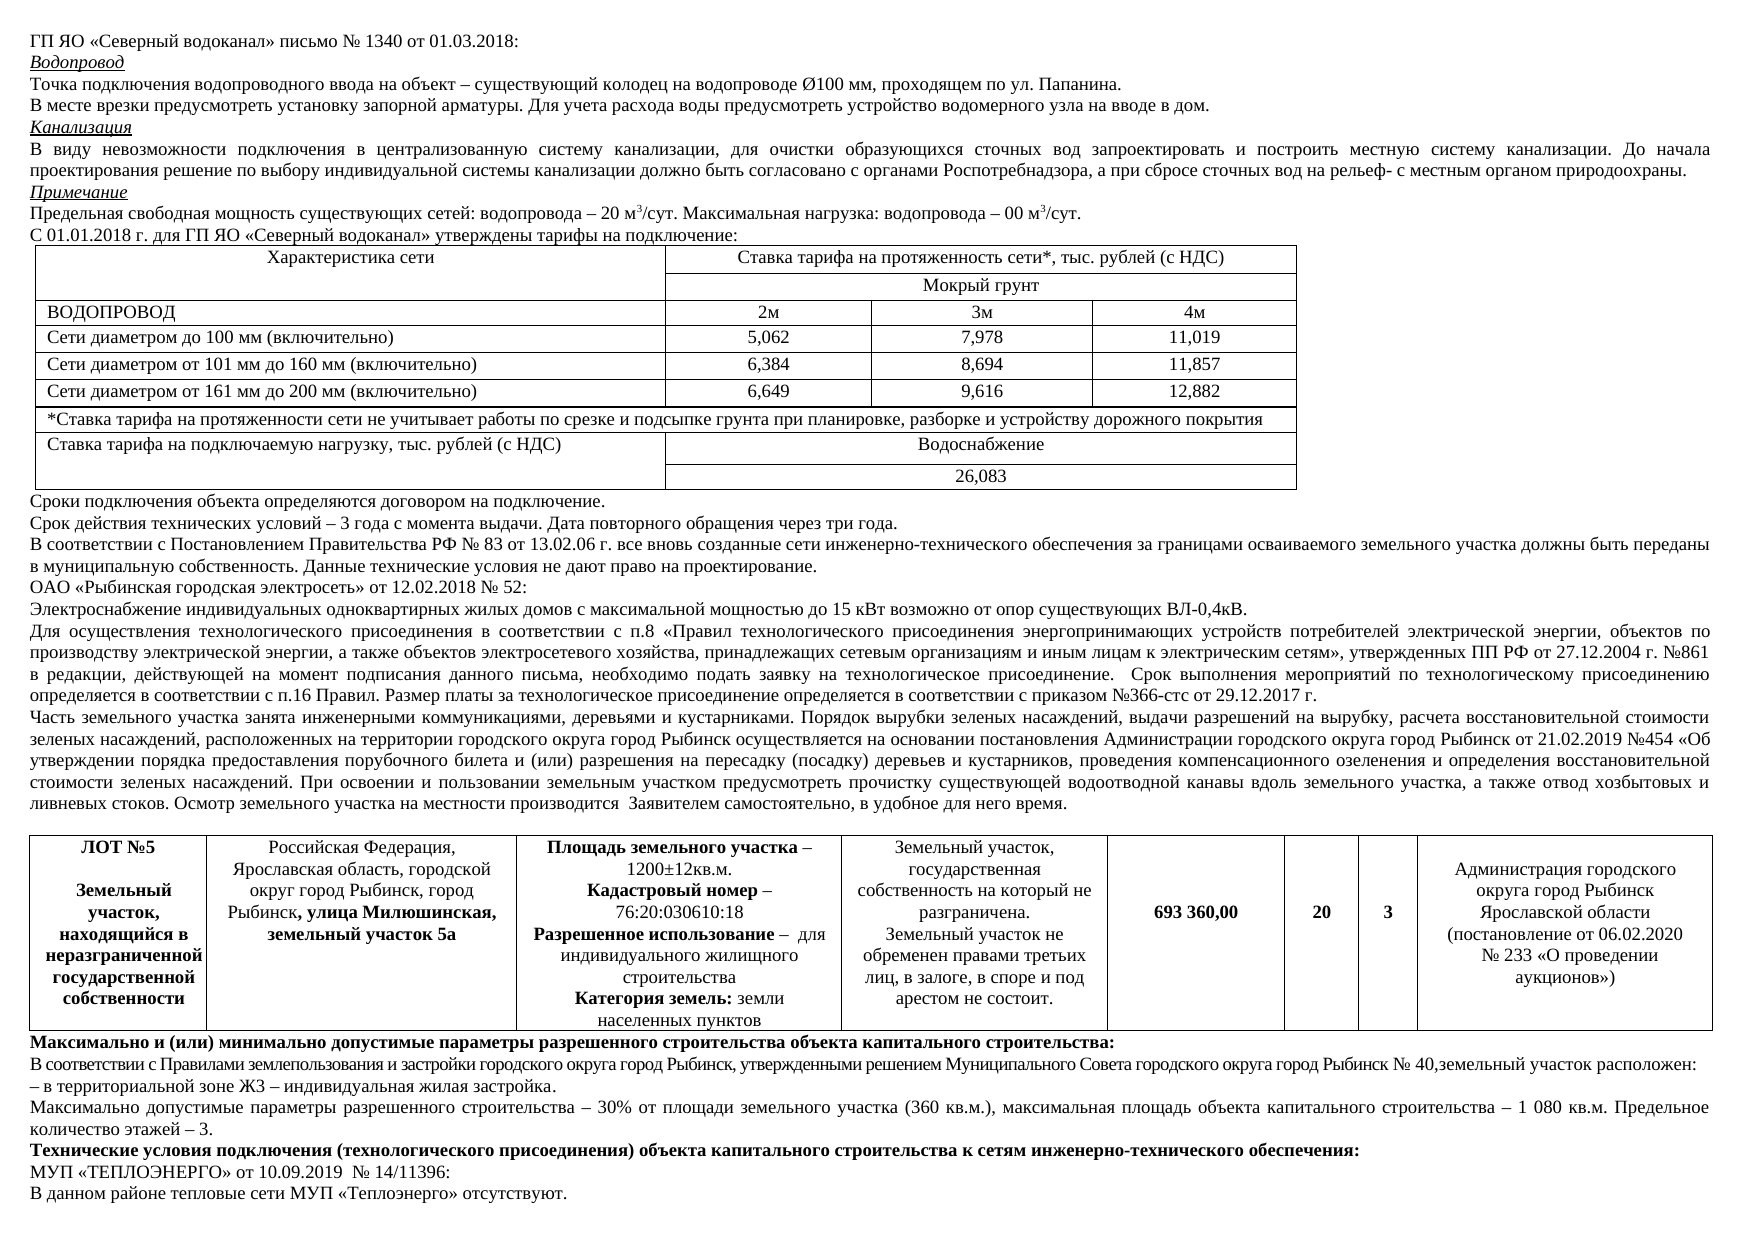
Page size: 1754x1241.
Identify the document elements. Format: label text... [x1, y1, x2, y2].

text Сроки подключения объекта определяются договором на подключение. [29, 490, 1713, 512]
table_cell 12,882 [1093, 380, 1296, 406]
text В соответствии с Правилами землепользования и застройки городского округа город Рыбинск, утвержденными решением Муниципального Совета городского округа город Рыбинск № 40,земельный участок расположен: [29, 1053, 1713, 1074]
table_cell Ставка тарифа на подключаемую нагрузку, тыс. рублей (с НДС) [36, 433, 665, 489]
text Для осуществления технологического присоединения в соответствии с п.8 «Правил технологического присоединения энергопринимающих устройств потребителей электрической энергии, объектов по производству электрической энергии, а также объектов электросетевого хозяйства, принадлежащих сетевым организациям и иным лицам к электрическим сетям», утвержденных ПП РФ от 27.12.2004 г. №861 в редакции, действующей на момент подписания данного письма, необходимо подать заявку на технологическое присоединение. Срок выполнения мероприятий по технологическому присоединению определяется в соответствии с п.16 Правил. Размер платы за технологическое присоединение определяется в соответствии с приказом №366-стс от 29.12.2017 г. [29, 619, 1713, 706]
text В виду невозможности подключения в централизованную систему канализации, для очистки образующихся сточных вод запроектировать и построить местную систему канализации. До начала проектирования решение по выбору индивидуальной системы канализации должно быть согласовано с органами Роспотребнадзора, а при сбросе сточных вод на рельеф- с местным органом природоохраны. [29, 137, 1713, 181]
table_header Характеристика сети [36, 246, 665, 299]
text Точка подключения водопроводного ввода на объект – существующий колодец на водопроводе Ø100 мм, проходящем по ул. Папанина. [29, 73, 1713, 94]
text Водопровод [29, 51, 1713, 73]
table_cell Водоснабжение [666, 433, 1296, 463]
text ОАО «Рыбинская городская электросеть» от 12.02.2018 № 52: [29, 576, 1728, 598]
text Электроснабжение индивидуальных одноквартирных жилых домов с максимальной мощностью до 15 кВт возможно от опор существующих ВЛ-0,4кВ. [29, 598, 1728, 619]
text Часть земельного участка занята инженерными коммуникациями, деревьями и кустарниками. Порядок вырубки зеленых насаждений, выдачи разрешений на вырубку, расчета восстановительной стоимости зеленых насаждений, расположенных на территории городского округа город Рыбинск осуществляется на основании постановления Администрации городского округа город Рыбинск от 21.02.2019 №454 «Об утверждении порядка предоставления порубочного билета и (или) разрешения на пересадку (посадку) деревьев и кустарников, проведения компенсационного озеленения и определения восстановительной стоимости зеленых насаждений. При освоении и пользовании земельным участком предусмотреть прочистку существующей водоотводной канавы вдоль земельного участка, а также отвод хозбытовых и ливневых стоков. Осмотр земельного участка на местности производится Заявителем самостоятельно, в удобное для него время. [29, 706, 1713, 814]
table_cell 9,616 [872, 380, 1092, 406]
table_cell 2м [666, 301, 871, 325]
table_cell 6,384 [666, 353, 871, 379]
table_cell Сети диаметром от 101 мм до 160 мм (включительно) [36, 353, 665, 379]
table_cell 6,649 [666, 380, 871, 406]
text Предельная свободная мощность существующих сетей: водопровода – 20 м3/сут. Максимальная нагрузка: водопровода – 00 м3/сут. [29, 202, 1713, 224]
table_header Администрация городского округа город Рыбинск Ярославской области (постановление от 06.02.2020 № 233 «О проведении аукционов») [1418, 836, 1712, 1030]
text МУП «ТЕПЛОЭНЕРГО» от 10.09.2019 № 14/11396: [29, 1161, 1713, 1182]
text В соответствии с Постановлением Правительства РФ № 83 от 13.02.06 г. все вновь созданные сети инженерно-технического обеспечения за границами осваиваемого земельного участка должны быть переданы в муниципальную собственность. Данные технические условия не дают право на проектирование. [29, 533, 1713, 576]
table_cell Мокрый грунт [666, 274, 1296, 299]
table_header ЛОТ №5 Земельный участок, находящийся в неразграниченной государственной собственности [30, 836, 206, 1030]
text Максимально и (или) минимально допустимые параметры разрешенного строительства объекта капитального строительства: [29, 1031, 1713, 1053]
text С 01.01.2018 г. для ГП ЯО «Северный водоканал» утверждены тарифы на подключение: [29, 224, 1713, 245]
table_cell 26,083 [666, 465, 1296, 489]
text Канализация [29, 116, 1713, 137]
text Примечание [29, 181, 1713, 202]
table_cell 4м [1093, 301, 1296, 325]
table_header Земельный участок, государственная собственность на который не разграничена. Земельный участок не обременен правами третьих лиц, в залоге, в споре и под арестом не состоит. [842, 836, 1107, 1030]
table_cell *Ставка тарифа на протяженности сети не учитывает работы по срезке и подсыпке грунта при планировке, разборке и устройству дорожного покрытия [36, 408, 1296, 432]
table_header 20 [1285, 836, 1358, 1030]
table_header Ставка тарифа на протяженность сети*, тыс. рублей (с НДС) [666, 246, 1296, 272]
table_cell Сети диаметром от 161 мм до 200 мм (включительно) [36, 380, 665, 406]
text В месте врезки предусмотреть установку запорной арматуры. Для учета расхода воды предусмотреть устройство водомерного узла на вводе в дом. [29, 94, 1713, 116]
table_header Российская Федерация, Ярославская область, городской округ город Рыбинск, город Рыбинск, улица Милюшинская, земельный участок 5а [207, 836, 516, 1030]
table_cell 11,857 [1093, 353, 1296, 379]
table_cell 11,019 [1093, 326, 1296, 352]
table_cell Сети диаметром до 100 мм (включительно) [36, 326, 665, 352]
text – в территориальной зоне Ж3 – индивидуальная жилая застройка. [29, 1074, 1713, 1096]
text Срок действия технических условий – 3 года с момента выдачи. Дата повторного обращения через три года. [29, 512, 1713, 533]
table_cell 8,694 [872, 353, 1092, 379]
table_cell 3м [872, 301, 1092, 325]
table_header 3 [1359, 836, 1417, 1030]
text Максимально допустимые параметры разрешенного строительства – 30% от площади земельного участка (360 кв.м.), максимальная площадь объекта капитального строительства – 1 080 кв.м. Предельное количество этажей – 3. [29, 1096, 1713, 1139]
text В данном районе тепловые сети МУП «Теплоэнерго» отсутствуют. [29, 1182, 1713, 1204]
table_cell 7,978 [872, 326, 1092, 352]
table_header 693 360,00 [1108, 836, 1284, 1030]
table_cell 5,062 [666, 326, 871, 352]
text Технические условия подключения (технологического присоединения) объекта капитального строительства к сетям инженерно-технического обеспечения: [29, 1139, 1728, 1161]
table_cell ВОДОПРОВОД [36, 301, 665, 325]
table_header Площадь земельного участка – 1200±12кв.м. Кадастровый номер – 76:20:030610:18 Разрешенное использование – для индивидуального жилищного строительства Категория земель: земли населенных пунктов [517, 836, 841, 1030]
text ГП ЯО «Северный водоканал» письмо № 1340 от 01.03.2018: [29, 29, 1713, 51]
